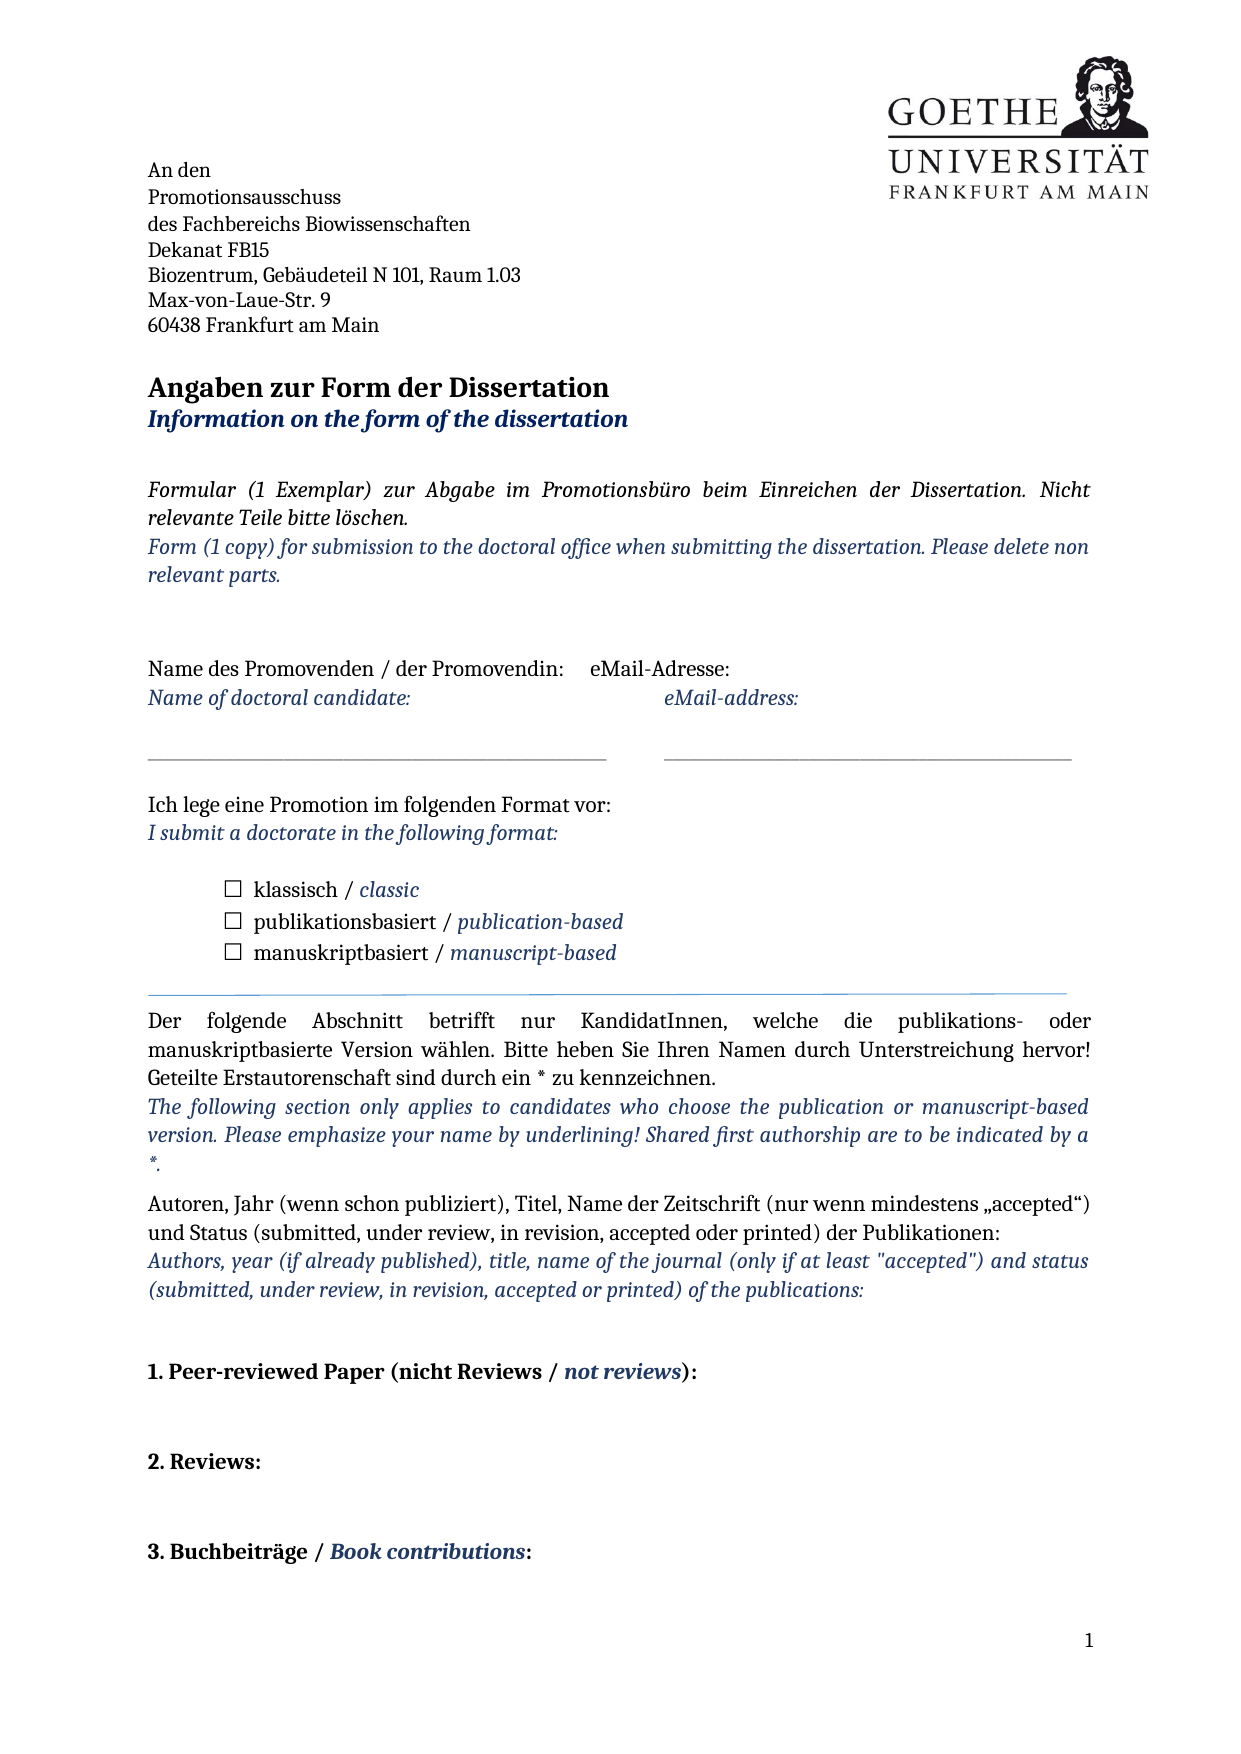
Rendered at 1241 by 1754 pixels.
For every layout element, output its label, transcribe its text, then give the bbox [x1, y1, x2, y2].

text Form (1 copy) for submission to the doctoral office when submitting the dissertation. Please delete non relevant parts. [148, 533, 1093, 588]
text Name des Promovenden / der Promovendin: eMail-Adresse: Name of doctoral candidate: eMail-address: [148, 656, 1093, 711]
text Ich lege eine Promotion im folgenden Format vor: I submit a doctorate in the following format: [148, 792, 1093, 846]
text Authors, year (if already published), title, name of the journal (only if at least "accepted") and status (submitted, under review, in revision, accepted or printed) of the publications: [148, 1248, 1093, 1303]
picture [888, 56, 1149, 199]
text Biozentrum, Gebäudeteil N 101, Raum 1.03 [148, 263, 1093, 288]
text 1. Peer-reviewed Paper (nicht Reviews / not reviews): [148, 1358, 1093, 1385]
list manuskriptbasiert / manuscript-based [223, 936, 1093, 967]
list publikationsbasiert / publication-based [223, 905, 1093, 936]
text Autoren, Jahr (wenn schon publiziert), Titel, Name der Zeitschrift (nur wenn mindestens „accepted“) und Status (submitted, under review, in revision, accepted oder printed) der Publikationen: [148, 1191, 1093, 1246]
text des Fachbereichs Biowissenschaften [148, 212, 1093, 237]
text Promotionsausschuss [148, 185, 1093, 210]
text The following section only applies to candidates who choose the publication or manuscript-based version. Please emphasize your name by underlining! Shared first authorship are to be indicated by a *. [148, 1093, 1093, 1177]
text An den [148, 158, 1093, 183]
text 60438 Frankfurt am Main [148, 313, 1093, 338]
text 3. Buchbeiträge / Book contributions: [148, 1539, 1093, 1565]
text Max-von-Laue-Str. 9 [148, 288, 1093, 313]
subtitle Angaben zur Form der Dissertation Information on the form of the dissertation [148, 372, 1093, 434]
text Formular (1 Exemplar) zur Abgabe im Promotionsbüro beim Einreichen der Dissertation. Nicht relevante Teile bitte löschen. [148, 477, 1093, 531]
text Dekanat FB15 [148, 237, 1093, 263]
text 2. Reviews: [148, 1449, 1093, 1475]
text Der folgende Abschnitt betrifft nur KandidatInnen, welche die publikations- oder manuskriptbasierte Version wählen. Bitte heben Sie Ihren Namen durch Unterstreichung hervor! Geteilte Erstautorenschaft sind durch ein * zu kennzeichnen. [148, 1008, 1093, 1091]
list klassisch / classic [223, 873, 1093, 905]
text ______________________________________________________ ________________________________________________ [148, 738, 1093, 764]
